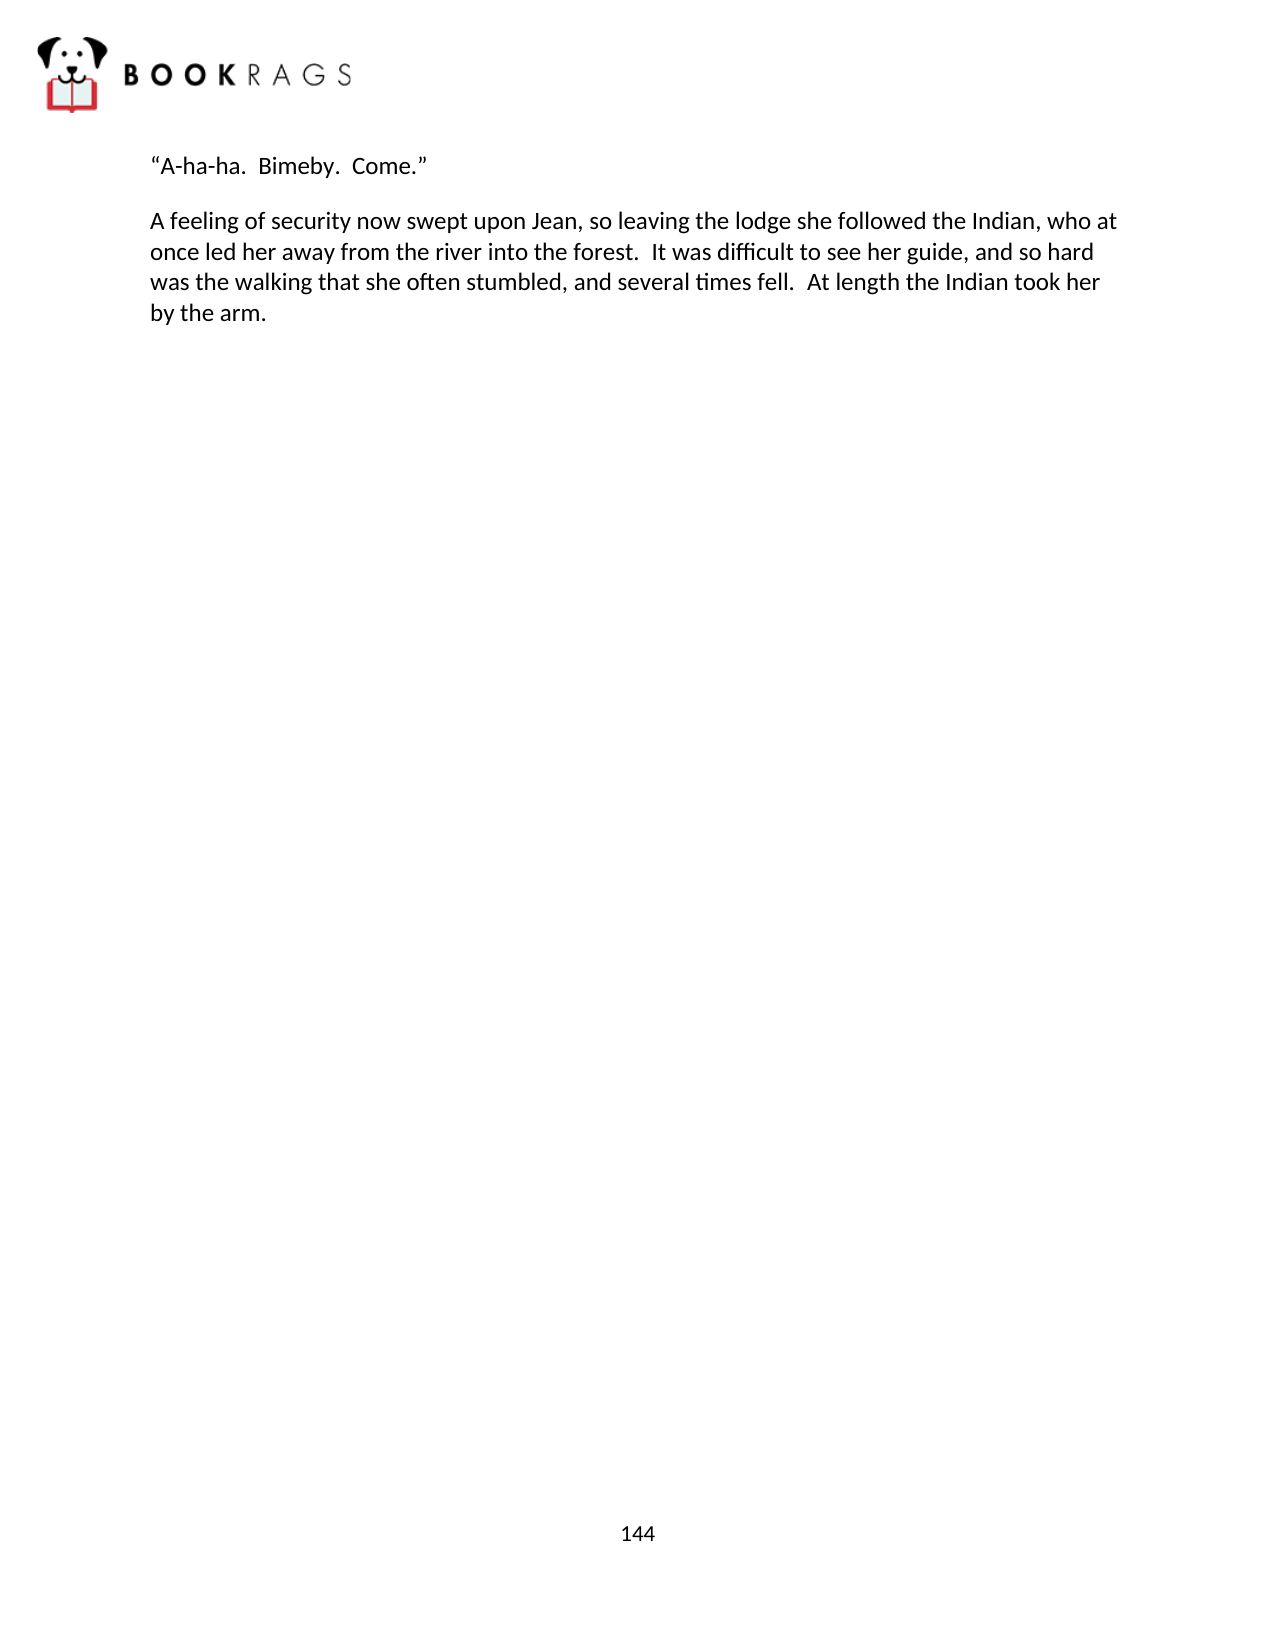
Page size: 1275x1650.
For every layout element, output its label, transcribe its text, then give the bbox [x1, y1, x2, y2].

text “A-ha-ha. Bimeby. Come.” [150, 150, 1125, 181]
picture [37, 37, 351, 113]
text A feeling of security now swept upon Jean, so leaving the lodge she followed the Indian, who at once led her away from the river into the forest. It was difficult to see her guide, and so hard was the walking that she often stumbled, and several times fell. At length the Indian took her by the arm. [150, 206, 1125, 328]
